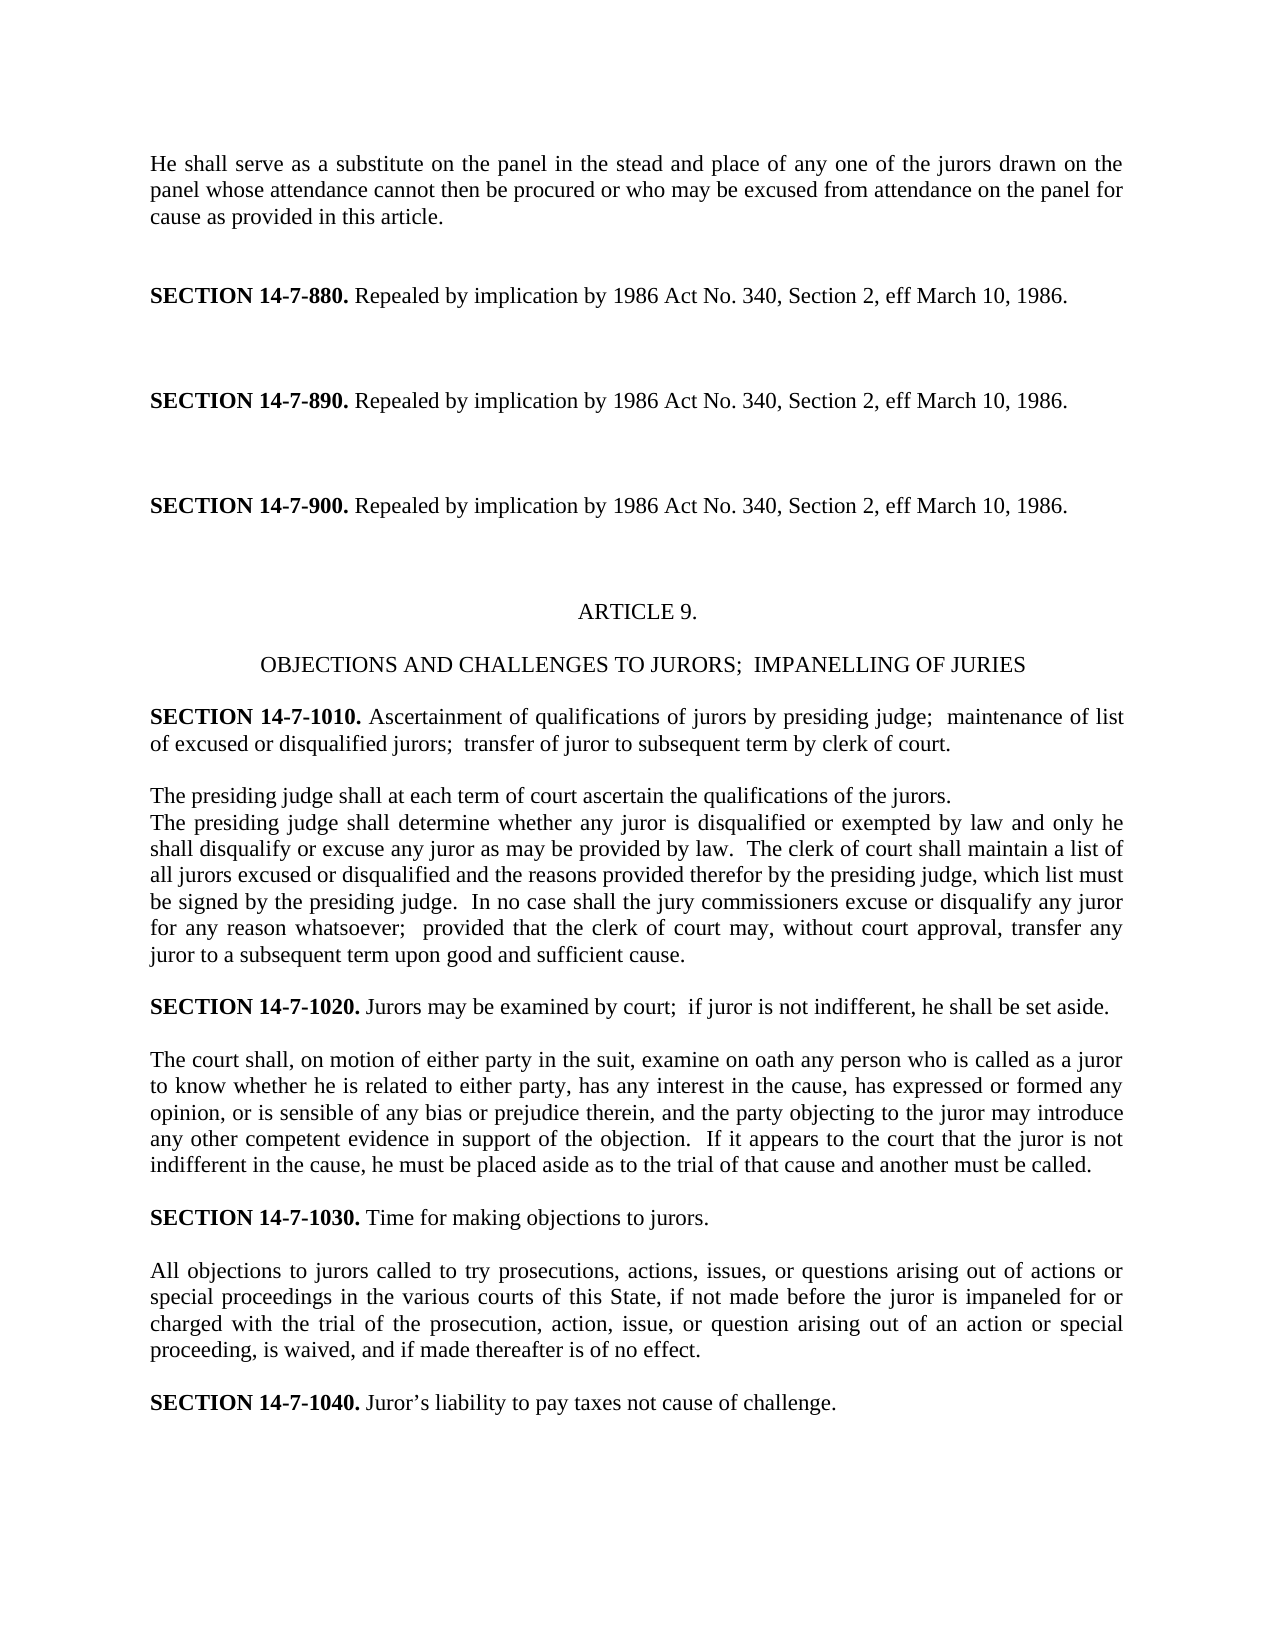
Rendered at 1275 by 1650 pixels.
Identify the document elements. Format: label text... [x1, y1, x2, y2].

text SECTION 14-7-890. Repealed by implication by 1986 Act No. 340, Section 2, eff March 10, 1986. [150, 387, 1125, 413]
text The presiding judge shall at each term of court ascertain the qualifications of the jurors. [150, 782, 1125, 809]
text SECTION 14-7-900. Repealed by implication by 1986 Act No. 340, Section 2, eff March 10, 1986. [150, 493, 1125, 519]
text SECTION 14-7-880. Repealed by implication by 1986 Act No. 340, Section 2, eff March 10, 1986. [150, 282, 1125, 308]
text The court shall, on motion of either party in the suit, examine on oath any person who is called as a juror to know whether he is related to either party, has any interest in the cause, has expressed or formed any opinion, or is sensible of any bias or prejudice therein, and the party objecting to the juror may introduce any other competent evidence in support of the objection. If it appears to the court that the juror is not indifferent in the cause, he must be placed aside as to the trial of that cause and another must be called. [150, 1046, 1125, 1178]
text SECTION 14-7-1030. Time for making objections to jurors. [150, 1204, 1125, 1231]
text SECTION 14-7-1020. Jurors may be examined by court; if juror is not indifferent, he shall be set aside. [150, 993, 1125, 1020]
text OBJECTIONS AND CHALLENGES TO JURORS; IMPANELLING OF JURIES [150, 651, 1125, 677]
text He shall serve as a substitute on the panel in the stead and place of any one of the jurors drawn on the panel whose attendance cannot then be procured or who may be excused from attendance on the panel for cause as provided in this article. [150, 150, 1125, 229]
text SECTION 14-7-1010. Ascertainment of qualifications of jurors by presiding judge; maintenance of list of excused or disqualified jurors; transfer of juror to subsequent term by clerk of court. [150, 703, 1125, 756]
text ARTICLE 9. [150, 598, 1125, 624]
text The presiding judge shall determine whether any juror is disqualified or exempted by law and only he shall disqualify or excuse any juror as may be provided by law. The clerk of court shall maintain a list of all jurors excused or disqualified and the reasons provided therefor by the presiding judge, which list must be signed by the presiding judge. In no case shall the jury commissioners excuse or disqualify any juror for any reason whatsoever; provided that the clerk of court may, without court approval, transfer any juror to a subsequent term upon good and sufficient cause. [150, 809, 1125, 967]
text All objections to jurors called to try prosecutions, actions, issues, or questions arising out of actions or special proceedings in the various courts of this State, if not made before the juror is impaneled for or charged with the trial of the prosecution, action, issue, or question arising out of an action or special proceeding, is waived, and if made thereafter is of no effect. [150, 1257, 1125, 1362]
text SECTION 14-7-1040. Juror’s liability to pay taxes not cause of challenge. [150, 1389, 1125, 1415]
